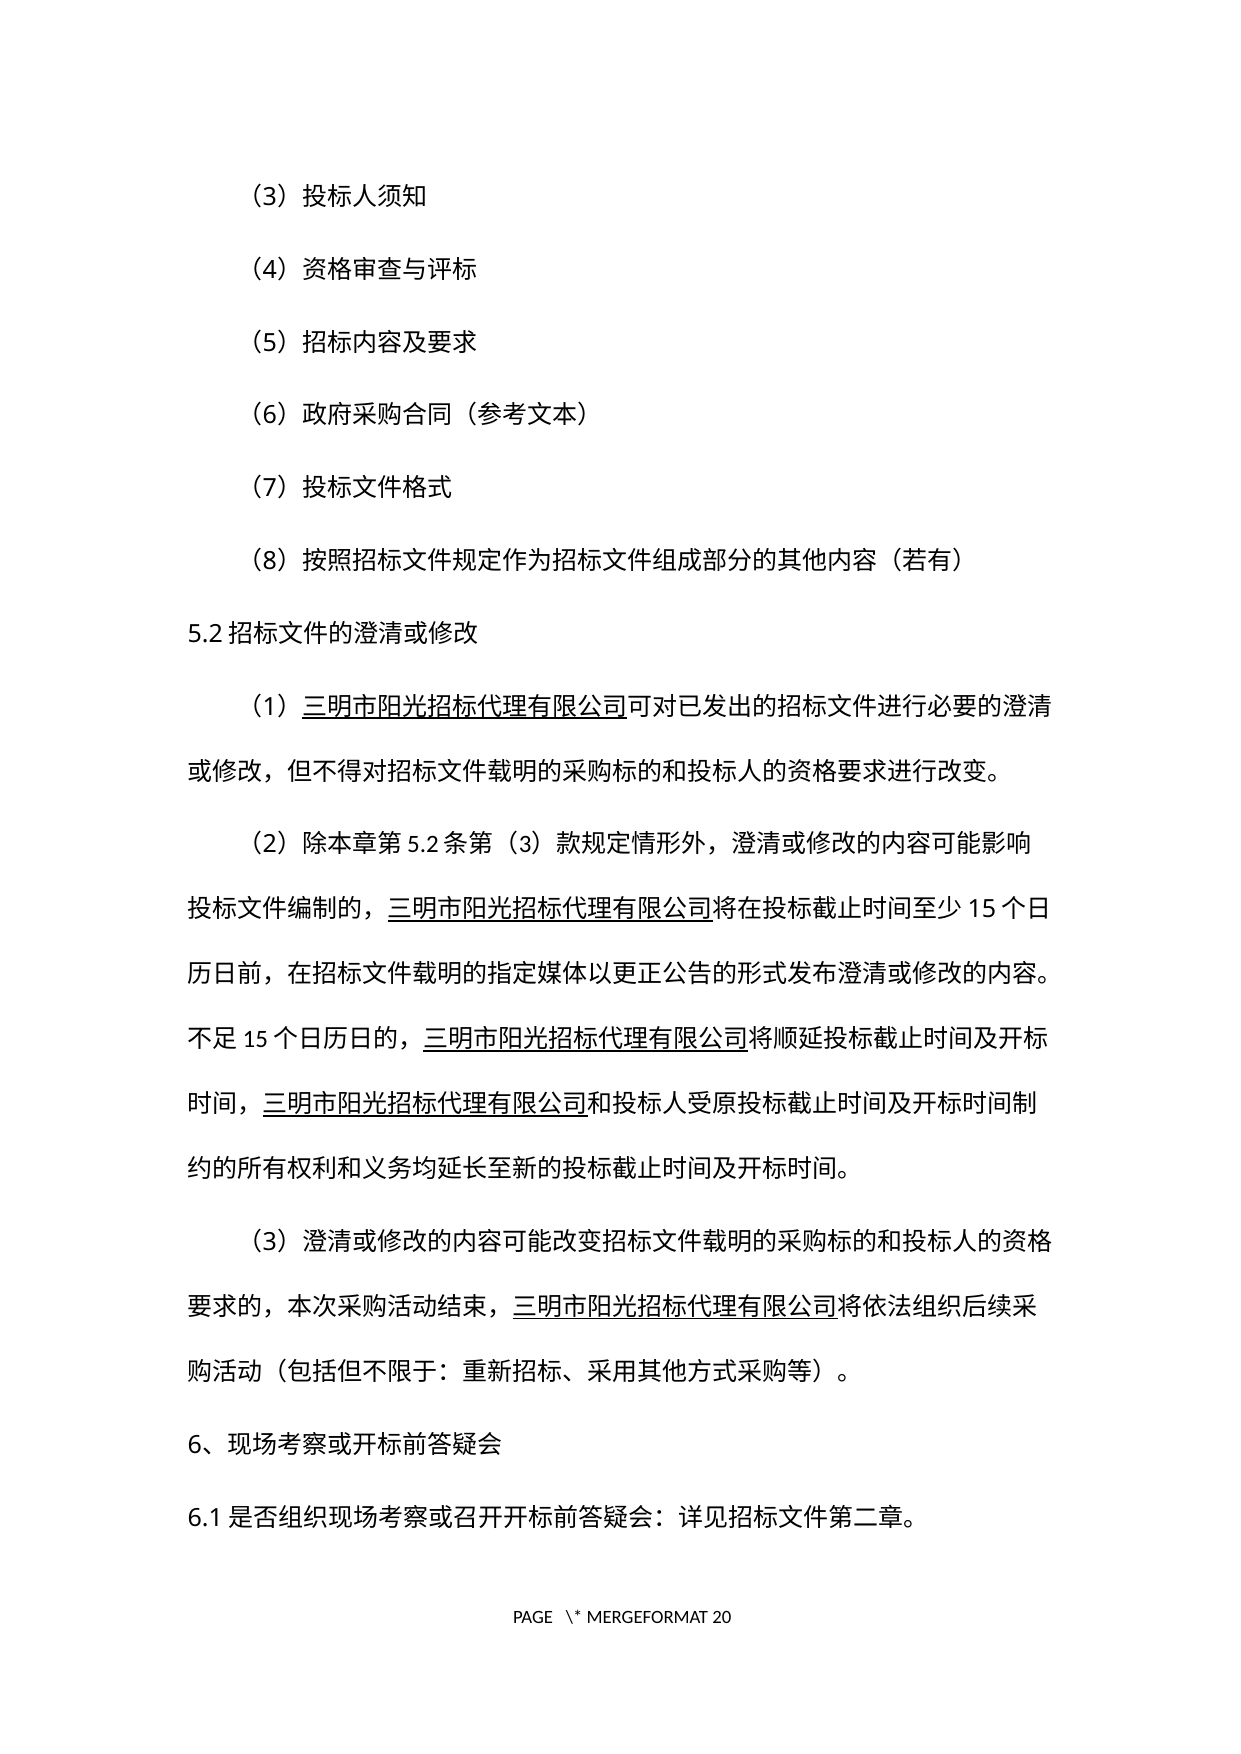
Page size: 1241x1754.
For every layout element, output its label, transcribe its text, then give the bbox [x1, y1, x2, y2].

text 6、现场考察或开标前答疑会 [187, 1410, 1053, 1475]
text （1）三明市阳光招标代理有限公司可对已发出的招标文件进行必要的澄清或修改，但不得对招标文件载明的采购标的和投标人的资格要求进行改变。 [187, 672, 1053, 802]
text （8）按照招标文件规定作为招标文件组成部分的其他内容（若有） [187, 526, 1053, 591]
text （3）投标人须知 [187, 162, 1053, 227]
text （7）投标文件格式 [187, 453, 1053, 518]
text 6.1是否组织现场考察或召开开标前答疑会：详见招标文件第二章。 [187, 1483, 1053, 1548]
text （2）除本章第5.2条第（3）款规定情形外，澄清或修改的内容可能影响投标文件编制的，三明市阳光招标代理有限公司将在投标截止时间至少15个日历日前，在招标文件载明的指定媒体以更正公告的形式发布澄清或修改的内容。不足15个日历日的，三明市阳光招标代理有限公司将顺延投标截止时间及开标时间，三明市阳光招标代理有限公司和投标人受原投标截止时间及开标时间制约的所有权利和义务均延长至新的投标截止时间及开标时间。 [187, 809, 1053, 1199]
text 5.2招标文件的澄清或修改 [187, 599, 1053, 664]
text （4）资格审查与评标 [187, 235, 1053, 300]
text （6）政府采购合同（参考文本） [187, 380, 1053, 445]
text （3）澄清或修改的内容可能改变招标文件载明的采购标的和投标人的资格要求的，本次采购活动结束，三明市阳光招标代理有限公司将依法组织后续采购活动（包括但不限于：重新招标、采用其他方式采购等）。 [187, 1207, 1053, 1402]
text （5）招标内容及要求 [187, 308, 1053, 373]
